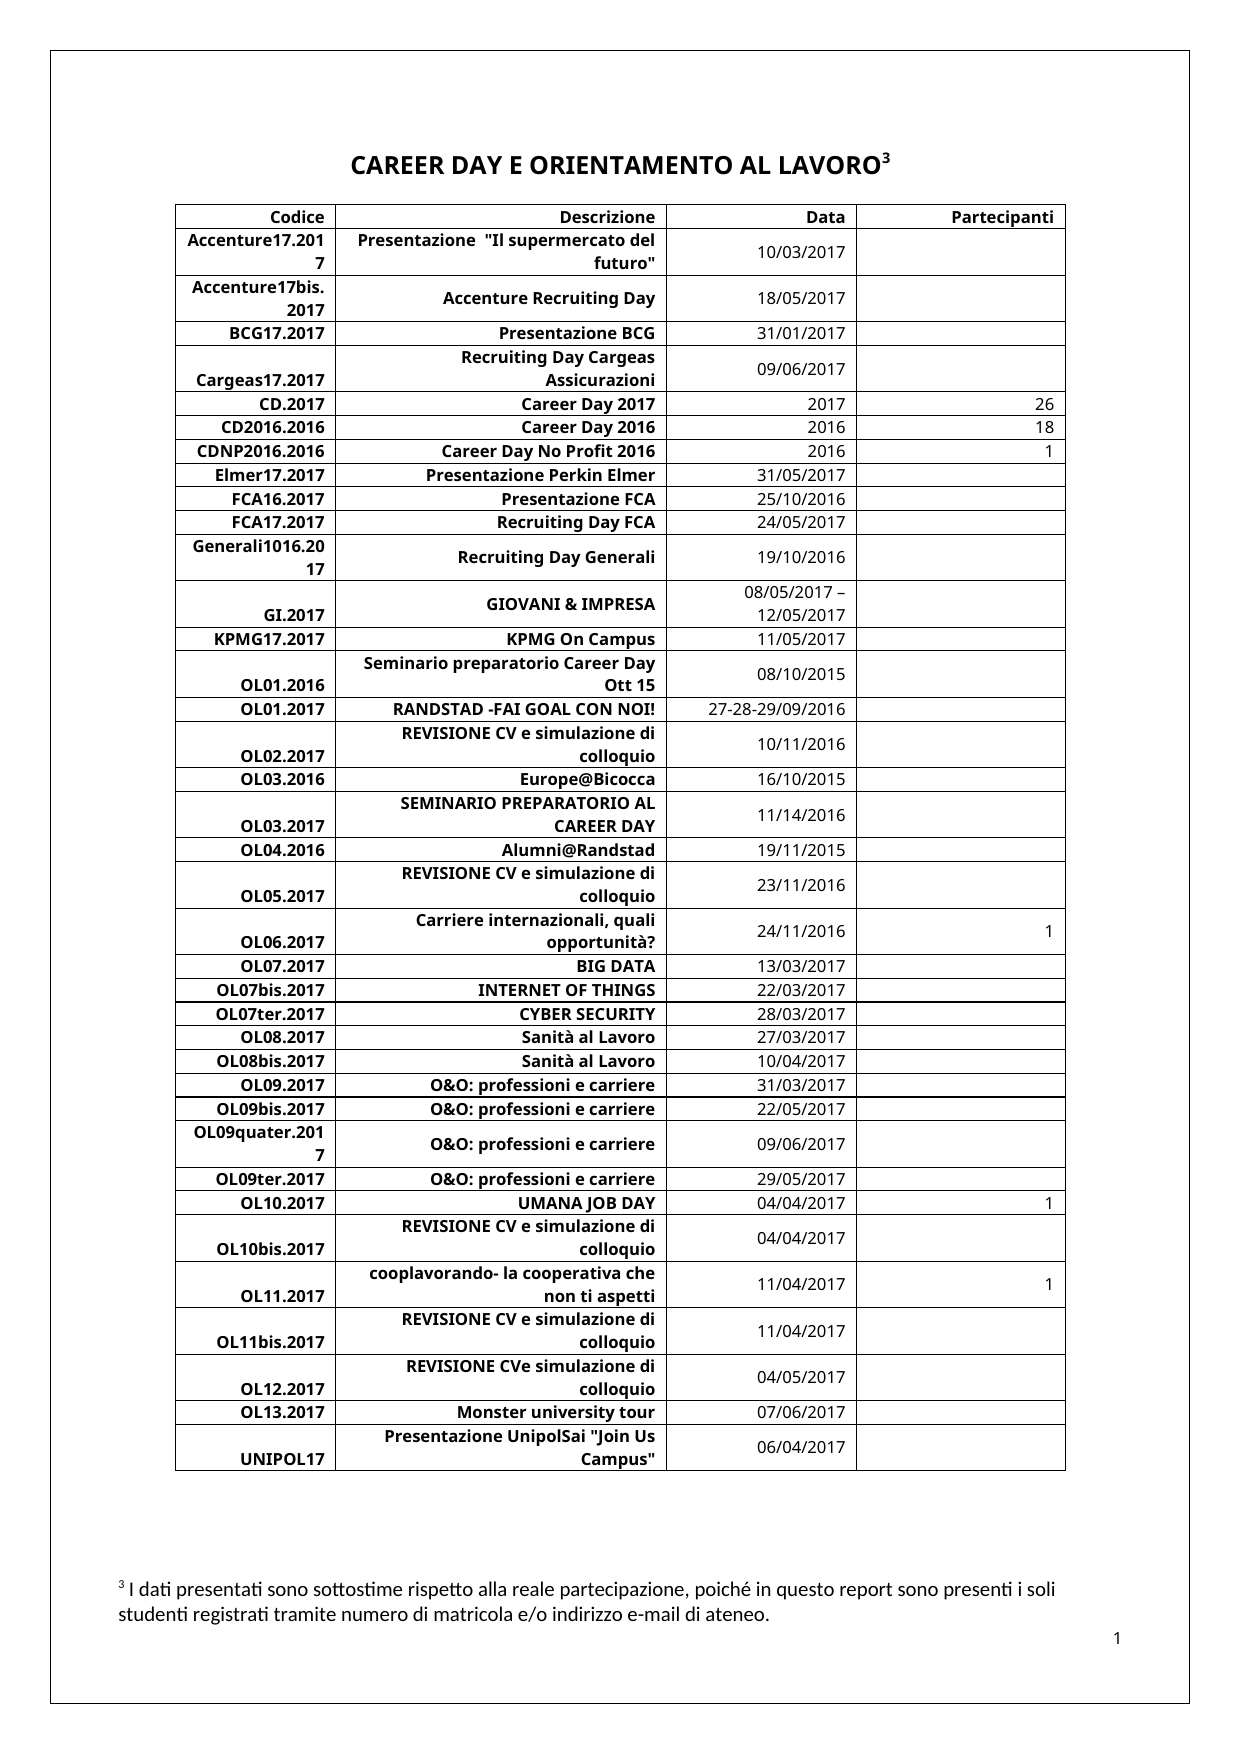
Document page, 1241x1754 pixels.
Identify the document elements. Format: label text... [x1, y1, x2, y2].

table_cell GI.2017 [176, 581, 335, 627]
table_cell 2016 [667, 440, 856, 462]
table_cell RANDSTAD -FAI GOAL CON NOI! [336, 698, 666, 721]
table_cell REVISIONE CV e simulazione di colloquio [336, 722, 666, 767]
table_cell 10/03/2017 [667, 229, 856, 274]
table_cell [857, 464, 1065, 486]
table_cell 31/05/2017 [667, 464, 856, 486]
table_cell [857, 581, 1065, 627]
table_cell OL09quater.2017 [176, 1121, 335, 1167]
text CAREER DAY E ORIENTAMENTO AL LAVORO [118, 147, 1122, 182]
table_cell REVISIONE CV e simulazione di colloquio [336, 1308, 666, 1353]
table_cell 23/11/2016 [667, 862, 856, 907]
table_cell 27/03/2017 [667, 1026, 856, 1049]
table_cell [857, 1121, 1065, 1167]
table_cell 31/03/2017 [667, 1074, 856, 1096]
table_cell [857, 1074, 1065, 1096]
table_cell 04/04/2017 [667, 1215, 856, 1261]
table_cell Recruiting Day Cargeas Assicurazioni [336, 346, 666, 391]
table_cell Europe@Bicocca [336, 768, 666, 791]
table_cell BIG DATA [336, 955, 666, 978]
table_cell Career Day 2017 [336, 392, 666, 415]
table_cell INTERNET OF THINGS [336, 979, 666, 1001]
table_cell [857, 862, 1065, 907]
table_cell [857, 1003, 1065, 1025]
table_cell 10/11/2016 [667, 722, 856, 767]
table_cell UMANA JOB DAY [336, 1191, 666, 1214]
table_cell OL09ter.2017 [176, 1168, 335, 1190]
table_cell 09/06/2017 [667, 1121, 856, 1167]
table_cell [857, 651, 1065, 697]
table_cell 11/04/2017 [667, 1308, 856, 1353]
table_cell SEMINARIO PREPARATORIO AL CAREER DAY [336, 792, 666, 837]
table_cell [857, 511, 1065, 534]
table_cell OL03.2016 [176, 768, 335, 791]
table_cell OL07bis.2017 [176, 979, 335, 1001]
table_cell 29/05/2017 [667, 1168, 856, 1190]
table_cell [857, 1050, 1065, 1073]
table_cell [857, 698, 1065, 721]
table_cell 27-28-29/09/2016 [667, 698, 856, 721]
table_cell OL11bis.2017 [176, 1308, 335, 1353]
table_cell 08/05/2017 – 12/05/2017 [667, 581, 856, 627]
table_cell 08/10/2015 [667, 651, 856, 697]
table_cell Sanità al Lavoro [336, 1050, 666, 1073]
table_cell Presentazione "Il supermercato del futuro" [336, 229, 666, 274]
table_cell OL13.2017 [176, 1401, 335, 1424]
table_cell OL02.2017 [176, 722, 335, 767]
table_cell [857, 1425, 1065, 1470]
table_cell 26 [857, 392, 1065, 415]
table_cell Monster university tour [336, 1401, 666, 1424]
table_cell 22/05/2017 [667, 1098, 856, 1120]
table_cell Sanità al Lavoro [336, 1026, 666, 1049]
table_header Partecipanti [857, 205, 1065, 228]
table_cell [857, 346, 1065, 391]
table_cell CYBER SECURITY [336, 1003, 666, 1025]
table_cell Accenture Recruiting Day [336, 276, 666, 321]
table_cell 31/01/2017 [667, 322, 856, 345]
table_cell OL12.2017 [176, 1355, 335, 1400]
table_cell 06/04/2017 [667, 1425, 856, 1470]
table_cell 09/06/2017 [667, 346, 856, 391]
table_cell [857, 628, 1065, 650]
table_cell 04/04/2017 [667, 1191, 856, 1214]
table_cell Presentazione UnipolSai "Join Us Campus" [336, 1425, 666, 1470]
table_cell GIOVANI & IMPRESA [336, 581, 666, 627]
table_cell OL08bis.2017 [176, 1050, 335, 1073]
table_cell [857, 229, 1065, 274]
table_cell 2017 [667, 392, 856, 415]
table_cell 16/10/2015 [667, 768, 856, 791]
table_cell Career Day 2016 [336, 416, 666, 439]
table_cell Presentazione Perkin Elmer [336, 464, 666, 486]
table_cell [857, 276, 1065, 321]
table_cell [857, 792, 1065, 837]
table_cell OL07ter.2017 [176, 1003, 335, 1025]
table_cell KPMG17.2017 [176, 628, 335, 650]
table_cell 19/11/2015 [667, 838, 856, 861]
table_cell [857, 1355, 1065, 1400]
table_cell Carriere internazionali, quali opportunità? [336, 909, 666, 954]
table_cell FCA17.2017 [176, 511, 335, 534]
table_cell [857, 1026, 1065, 1049]
table_cell Presentazione BCG [336, 322, 666, 345]
table_cell cooplavorando- la cooperativa che non ti aspetti [336, 1262, 666, 1307]
table_cell Elmer17.2017 [176, 464, 335, 486]
table_cell [857, 1098, 1065, 1120]
table_cell OL01.2017 [176, 698, 335, 721]
table_cell [857, 979, 1065, 1001]
table_header Codice [176, 205, 335, 228]
table_cell 11/04/2017 [667, 1262, 856, 1307]
table_cell 1 [857, 440, 1065, 462]
table_cell OL05.2017 [176, 862, 335, 907]
table_cell Recruiting Day Generali [336, 535, 666, 580]
table_cell UNIPOL17 [176, 1425, 335, 1470]
table_cell OL09bis.2017 [176, 1098, 335, 1120]
table_cell Cargeas17.2017 [176, 346, 335, 391]
table_cell 18/05/2017 [667, 276, 856, 321]
table_cell [857, 1168, 1065, 1190]
table_cell BCG17.2017 [176, 322, 335, 345]
table_cell [857, 1215, 1065, 1261]
table_cell Recruiting Day FCA [336, 511, 666, 534]
table_cell 24/11/2016 [667, 909, 856, 954]
table_cell O&O: professioni e carriere [336, 1074, 666, 1096]
table_cell 19/10/2016 [667, 535, 856, 580]
table_cell CD2016.2016 [176, 416, 335, 439]
table_cell OL04.2016 [176, 838, 335, 861]
table_cell OL10bis.2017 [176, 1215, 335, 1261]
table_cell OL09.2017 [176, 1074, 335, 1096]
table_cell OL06.2017 [176, 909, 335, 954]
table_cell 28/03/2017 [667, 1003, 856, 1025]
table_cell KPMG On Campus [336, 628, 666, 650]
table_cell 11/05/2017 [667, 628, 856, 650]
table_cell 04/05/2017 [667, 1355, 856, 1400]
table_cell 1 [857, 1262, 1065, 1307]
table_cell OL08.2017 [176, 1026, 335, 1049]
table_cell Generali1016.2017 [176, 535, 335, 580]
table_cell Alumni@Randstad [336, 838, 666, 861]
table_cell OL07.2017 [176, 955, 335, 978]
table_header Descrizione [336, 205, 666, 228]
table_cell [857, 1401, 1065, 1424]
table_cell [857, 487, 1065, 510]
table_cell O&O: professioni e carriere [336, 1121, 666, 1167]
table_cell CDNP2016.2016 [176, 440, 335, 462]
table_cell 18 [857, 416, 1065, 439]
table_cell Seminario preparatorio Career Day Ott 15 [336, 651, 666, 697]
table_cell [857, 535, 1065, 580]
table_cell [857, 838, 1065, 861]
table_cell O&O: professioni e carriere [336, 1098, 666, 1120]
table_cell 11/14/2016 [667, 792, 856, 837]
table_cell 22/03/2017 [667, 979, 856, 1001]
table_cell 24/05/2017 [667, 511, 856, 534]
table_cell Career Day No Profit 2016 [336, 440, 666, 462]
table_header Data [667, 205, 856, 228]
table_cell 07/06/2017 [667, 1401, 856, 1424]
table_cell [857, 768, 1065, 791]
table_cell [857, 955, 1065, 978]
table_cell [857, 722, 1065, 767]
table_cell REVISIONE CVe simulazione di colloquio [336, 1355, 666, 1400]
table_cell Presentazione FCA [336, 487, 666, 510]
table_cell Accenture17.2017 [176, 229, 335, 274]
table_cell [857, 322, 1065, 345]
table_cell O&O: professioni e carriere [336, 1168, 666, 1190]
table_cell 10/04/2017 [667, 1050, 856, 1073]
table_cell 2016 [667, 416, 856, 439]
table_cell 13/03/2017 [667, 955, 856, 978]
table_cell OL10.2017 [176, 1191, 335, 1214]
table_cell OL11.2017 [176, 1262, 335, 1307]
table_cell Accenture17bis.2017 [176, 276, 335, 321]
table_cell 1 [857, 1191, 1065, 1214]
table_cell 25/10/2016 [667, 487, 856, 510]
table_cell OL03.2017 [176, 792, 335, 837]
table_cell [857, 1308, 1065, 1353]
table_cell OL01.2016 [176, 651, 335, 697]
table_cell REVISIONE CV e simulazione di colloquio [336, 862, 666, 907]
table_cell CD.2017 [176, 392, 335, 415]
table_cell 1 [857, 909, 1065, 954]
table_cell REVISIONE CV e simulazione di colloquio [336, 1215, 666, 1261]
table_cell FCA16.2017 [176, 487, 335, 510]
